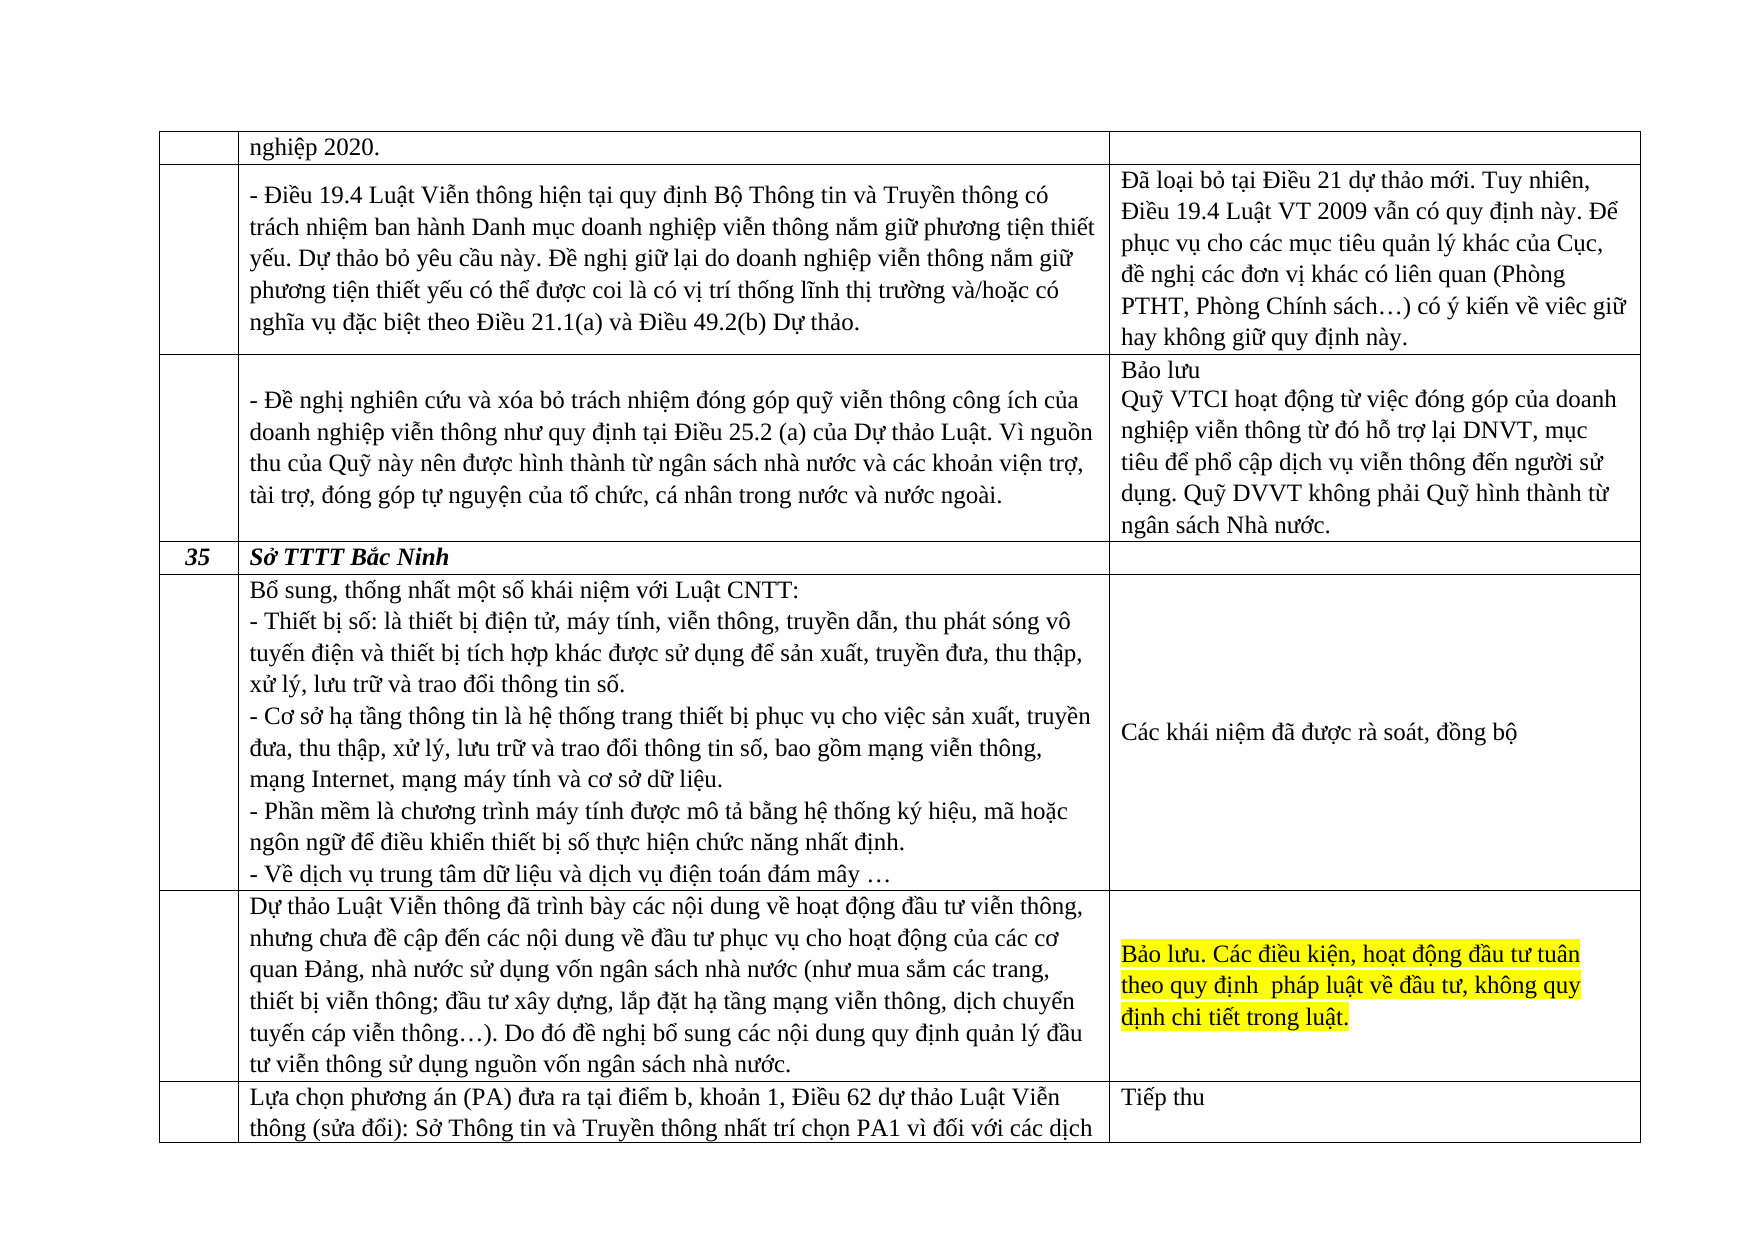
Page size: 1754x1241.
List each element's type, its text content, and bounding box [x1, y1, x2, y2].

table_cell Các khái niệm đã được rà soát, đồng bộ [1110, 575, 1640, 890]
table_cell [1110, 542, 1640, 574]
table_cell Bảo lưu Quỹ VTCI hoạt động từ việc đóng góp của doanh nghiệp viễn thông từ đó hỗ trợ lại DNVT, mục tiêu để phổ cập dịch vụ viễn thông đến người sử dụng. Quỹ DVVT không phải Quỹ hình thành từ ngân sách Nhà nước. [1110, 355, 1640, 541]
table_cell - Đề nghị nghiên cứu và xóa bỏ trách nhiệm đóng góp quỹ viễn thông công ích của doanh nghiệp viễn thông như quy định tại Điều 25.2 (a) của Dự thảo Luật. Vì nguồn thu của Quỹ này nên được hình thành từ ngân sách nhà nước và các khoản viện trợ, tài trợ, đóng góp tự nguyện của tổ chức, cá nhân trong nước và nước ngoài. [239, 355, 1109, 541]
table_cell [160, 575, 238, 890]
table_cell Đã loại bỏ tại Điều 21 dự thảo mới. Tuy nhiên, Điều 19.4 Luật VT 2009 vẫn có quy định này. Để phục vụ cho các mục tiêu quản lý khác của Cục, đề nghị các đơn vị khác có liên quan (Phòng PTHT, Phòng Chính sách…) có ý kiến về viêc giữ hay không giữ quy định này. [1110, 165, 1640, 354]
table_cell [239, 1082, 1109, 1142]
table_cell Bổ sung, thống nhất một số khái niệm với Luật CNTT: - Thiết bị số: là thiết bị điện tử, máy tính, viễn thông, truyền dẫn, thu phát sóng vô tuyến điện và thiết bị tích hợp khác được sử dụng để sản xuất, truyền đưa, thu thập, xử lý, lưu trữ và trao đổi thông tin số. - Cơ sở hạ tầng thông tin là hệ thống trang thiết bị phục vụ cho việc sản xuất, truyền đưa, thu thập, xử lý, lưu trữ và trao đổi thông tin số, bao gồm mạng viễn thông, mạng Internet, mạng máy tính và cơ sở dữ liệu. - Phần mềm là chương trình máy tính được mô tả bằng hệ thống ký hiệu, mã hoặc ngôn ngữ để điều khiển thiết bị số thực hiện chức năng nhất định. - Về dịch vụ trung tâm dữ liệu và dịch vụ điện toán đám mây … [239, 575, 1109, 890]
table_cell [160, 165, 238, 354]
table_cell [160, 891, 238, 1081]
table_cell - Điều 19.4 Luật Viễn thông hiện tại quy định Bộ Thông tin và Truyền thông có trách nhiệm ban hành Danh mục doanh nghiệp viễn thông nắm giữ phương tiện thiết yếu. Dự thảo bỏ yêu cầu này. Đề nghị giữ lại do doanh nghiệp viễn thông nắm giữ phương tiện thiết yếu có thể được coi là có vị trí thống lĩnh thị trường và/hoặc có nghĩa vụ đặc biệt theo Điều 21.1(a) và Điều 49.2(b) Dự thảo. [239, 165, 1109, 354]
table_cell [160, 355, 238, 541]
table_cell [239, 132, 1109, 164]
table_cell 35 [160, 542, 238, 574]
table_cell [160, 132, 238, 164]
table_cell Dự thảo Luật Viễn thông đã trình bày các nội dung về hoạt động đầu tư viễn thông, nhưng chưa đề cập đến các nội dung về đầu tư phục vụ cho hoạt động của các cơ quan Đảng, nhà nước sử dụng vốn ngân sách nhà nước (như mua sắm các trang, thiết bị viễn thông; đầu tư xây dựng, lắp đặt hạ tầng mạng viễn thông, dịch chuyển tuyến cáp viễn thông…). Do đó đề nghị bổ sung các nội dung quy định quản lý đầu tư viễn thông sử dụng nguồn vốn ngân sách nhà nước. [239, 891, 1109, 1081]
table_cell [1110, 132, 1640, 164]
table_cell Bảo lưu. Các điều kiện, hoạt động đầu tư tuân theo quy định pháp luật về đầu tư, không quy định chi tiết trong luật. [1110, 891, 1640, 1081]
table_cell Sở TTTT Bắc Ninh [239, 542, 1109, 574]
table_cell Tiếp thu [1110, 1082, 1640, 1142]
table_cell [160, 1082, 238, 1142]
